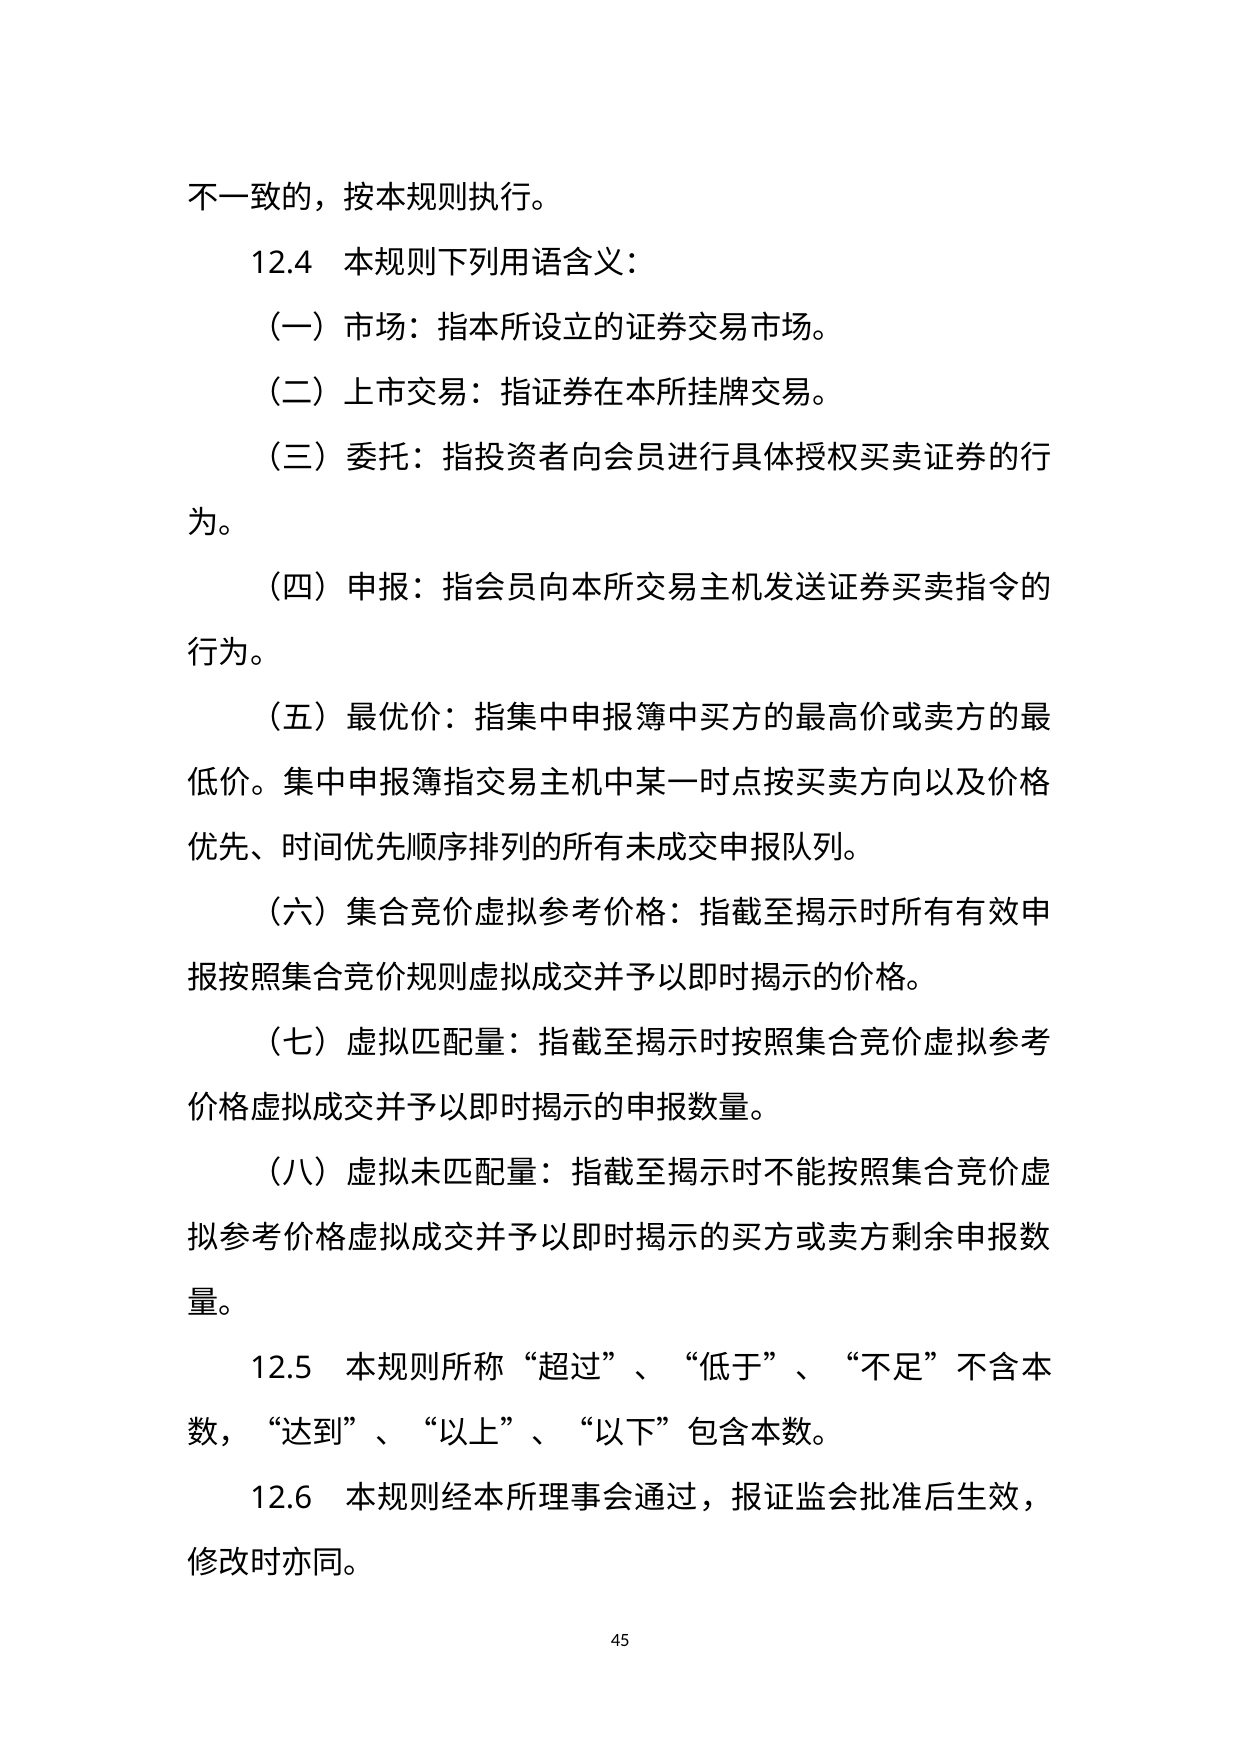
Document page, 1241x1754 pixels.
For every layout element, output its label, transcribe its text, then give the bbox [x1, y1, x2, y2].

text （四）申报：指会员向本所交易主机发送证券买卖指令的行为。 [187, 552, 1053, 682]
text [187, 162, 1053, 227]
text （三）委托：指投资者向会员进行具体授权买卖证券的行为。 [187, 422, 1053, 552]
text （七）虚拟匹配量：指截至揭示时按照集合竞价虚拟参考价格虚拟成交并予以即时揭示的申报数量。 [187, 1007, 1053, 1137]
text 12.6 本规则经本所理事会通过，报证监会批准后生效，修改时亦同。 [187, 1462, 1053, 1592]
text （五）最优价：指集中申报簿中买方的最高价或卖方的最低价。集中申报簿指交易主机中某一时点按买卖方向以及价格优先、时间优先顺序排列的所有未成交申报队列。 [187, 682, 1053, 877]
text 12.5 本规则所称“超过”、“低于”、“不足”不含本数，“达到”、“以上”、“以下”包含本数。 [187, 1332, 1053, 1462]
text （二）上市交易：指证券在本所挂牌交易。 [187, 357, 1053, 422]
text （一）市场：指本所设立的证券交易市场。 [187, 292, 1053, 357]
text 12.4 本规则下列用语含义： [187, 227, 1053, 292]
text （六）集合竞价虚拟参考价格：指截至揭示时所有有效申报按照集合竞价规则虚拟成交并予以即时揭示的价格。 [187, 877, 1053, 1007]
text （八）虚拟未匹配量：指截至揭示时不能按照集合竞价虚拟参考价格虚拟成交并予以即时揭示的买方或卖方剩余申报数量。 [187, 1137, 1053, 1332]
